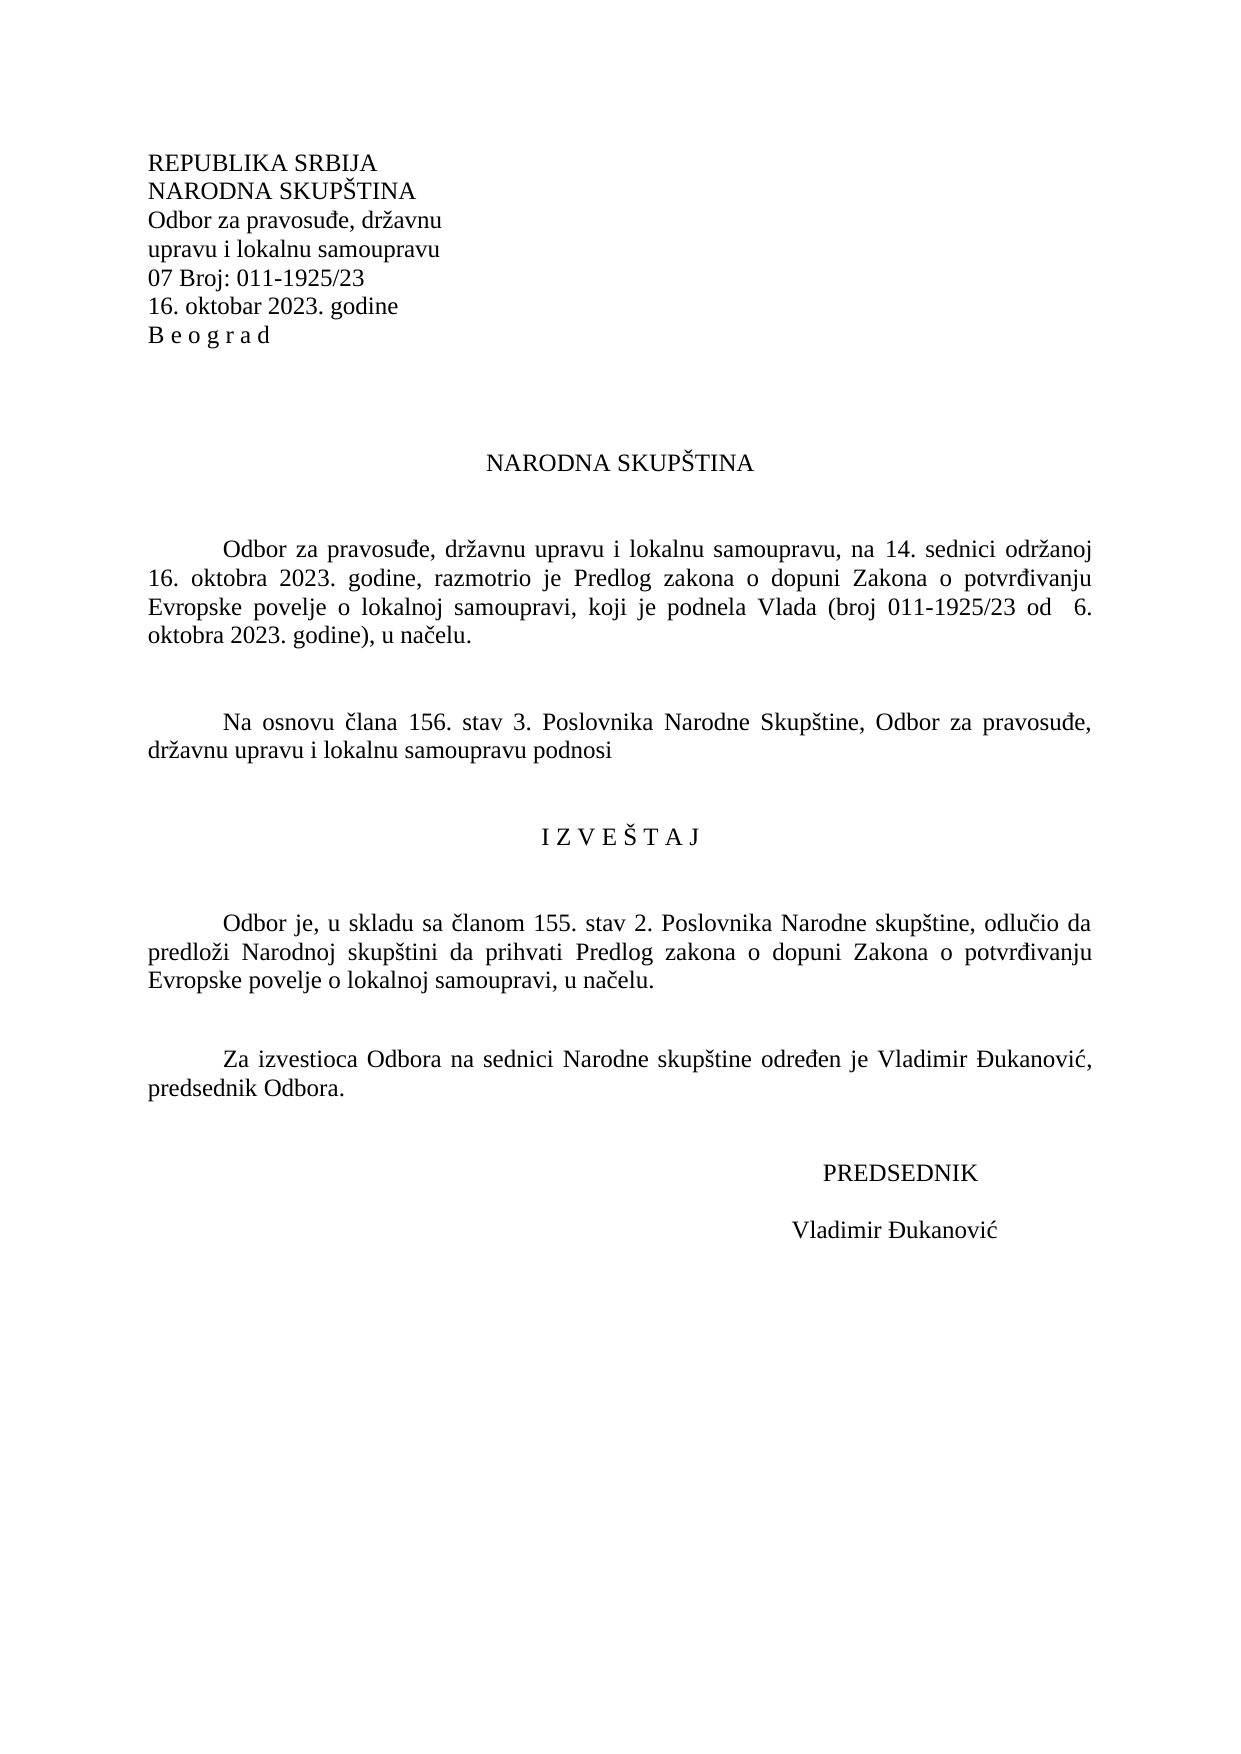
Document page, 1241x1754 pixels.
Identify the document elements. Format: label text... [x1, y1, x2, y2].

text Za izvestioca Odbora na sednici Narodne skupštine određen je Vladimir Đukanović, predsednik Odbora. [148, 1044, 1093, 1101]
text Odbor za pravosuđe, državnu [148, 205, 1093, 234]
text REPUBLIKA SRBIJA [148, 148, 1093, 176]
text I Z V E Š T A J [148, 822, 1093, 851]
text Odbor za pravosuđe, državnu upravu i lokalnu samoupravu, na 14. sednici održanoj 16. oktobra 2023. godine, razmotrio je Predlog zakona o dopuni Zakona o potvrđivanju Evropske povelje o lokalnoj samoupravi, koji je podnela Vlada (broj 011-1925/23 od 6. oktobra 2023. godine), u načelu. [148, 534, 1093, 649]
text upravu i lokalnu samoupravu [148, 234, 1093, 263]
text PREDSEDNIK [148, 1158, 1093, 1216]
text Odbor je, u skladu sa članom 155. stav 2. Poslovnika Narodne skupštine, odlučio da predloži Narodnoj skupštini da prihvati Predlog zakona o dopuni Zakona o potvrđivanju Evropske povelje o lokalnoj samoupravi, u načelu. [148, 908, 1093, 994]
text 16. oktobar 2023. godine [148, 291, 1093, 320]
text 07 Broj: 011-1925/23 [148, 263, 1093, 291]
text B e o g r a d [148, 320, 1093, 349]
text Na osnovu člana 156. stav 3. Poslovnika Narodne Skupštine, Odbor za pravosuđe, državnu upravu i lokalnu samoupravu podnosi [148, 707, 1093, 764]
text Vladimir Đukanović [148, 1216, 1093, 1244]
text NARODNA SKUPŠTINA [148, 448, 1093, 477]
text NARODNA SKUPŠTINA [148, 176, 1093, 205]
